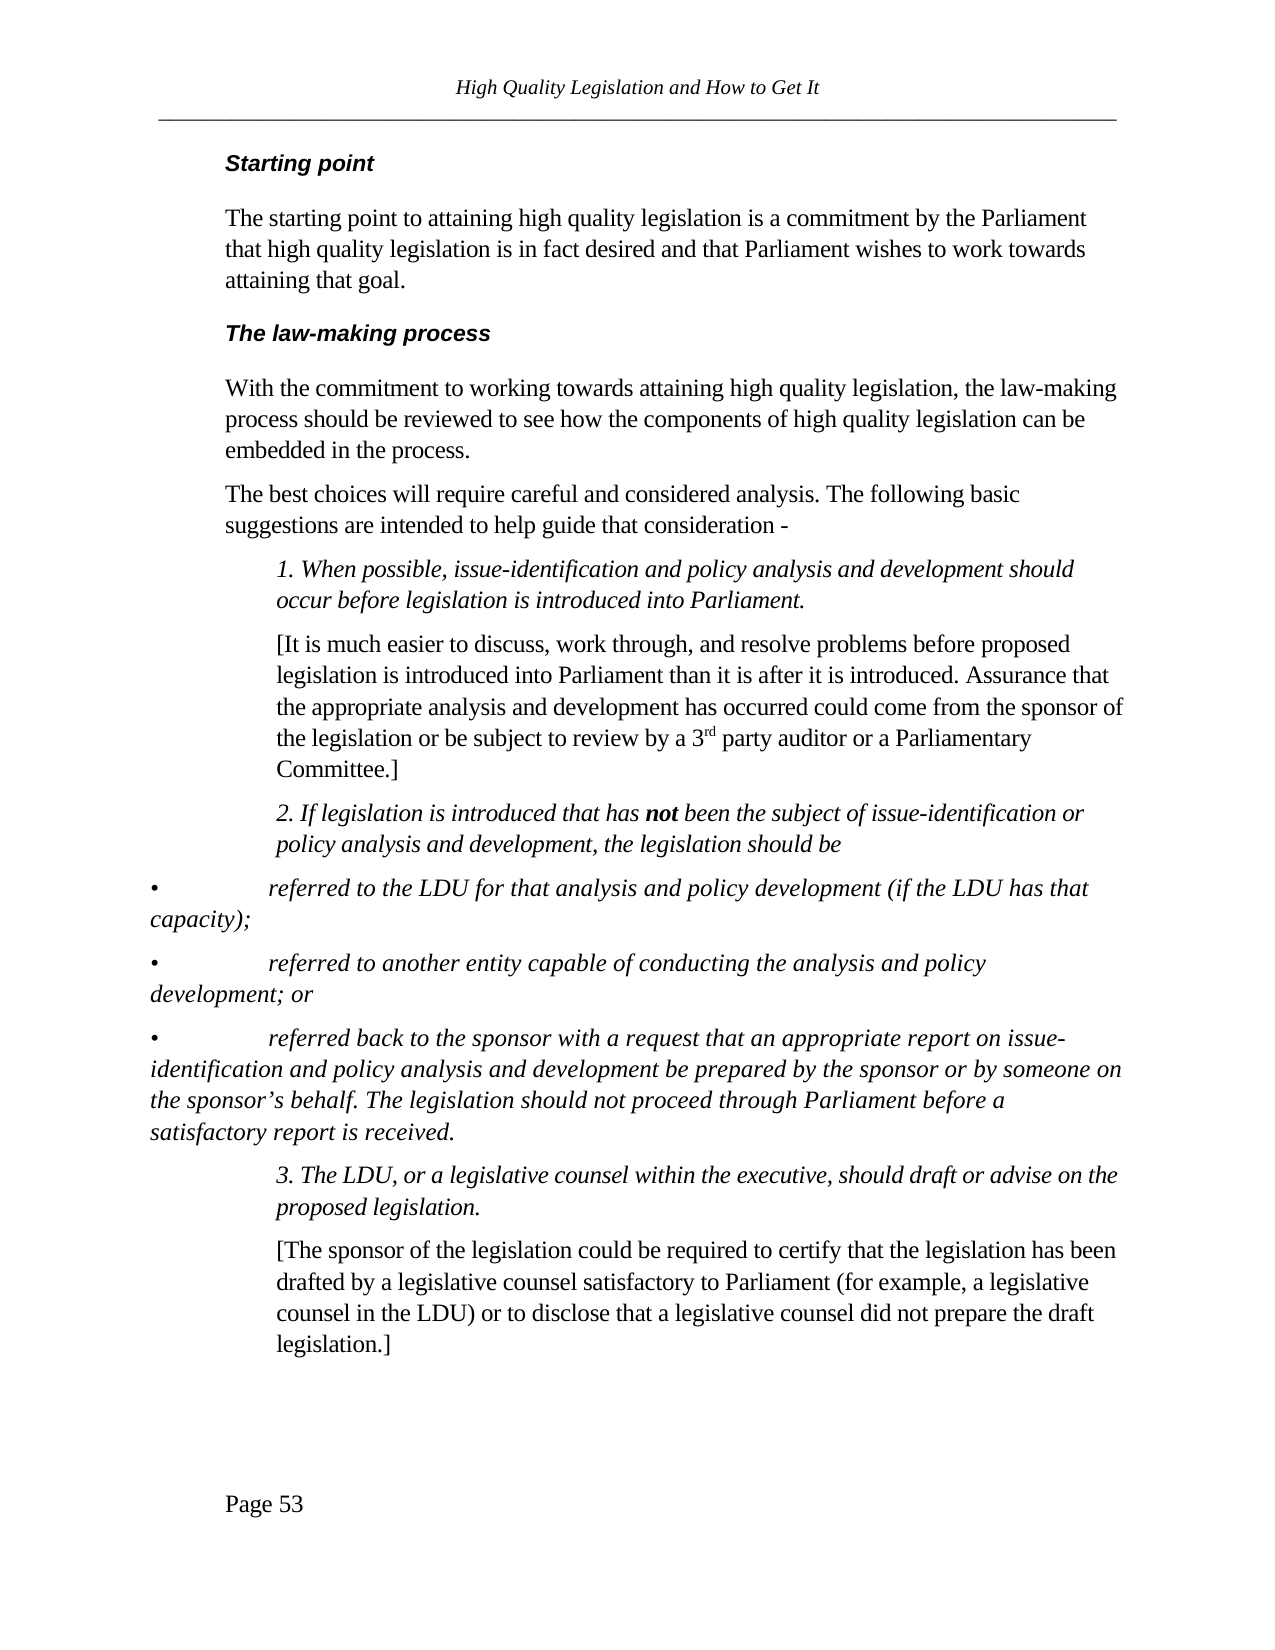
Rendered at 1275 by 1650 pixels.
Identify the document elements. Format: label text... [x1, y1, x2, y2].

text The best choices will require careful and considered analysis. The following basic suggestions are intended to help guide that consideration - [225, 478, 1125, 540]
text With the commitment to working towards attaining high quality legislation, the law-making process should be reviewed to see how the components of high quality legislation can be embedded in the process. [225, 371, 1125, 465]
list referred to the LDU for that analysis and policy development (if the LDU has that capacity); [150, 871, 1125, 934]
text [It is much easier to discuss, work through, and resolve problems before proposed legislation is introduced into Parliament than it is after it is introduced. Assurance that the appropriate analysis and development has occurred could come from the sponsor of the legislation or be subject to review by a 3rd party auditor or a Parliamentary Committee.] [276, 628, 1125, 784]
subtitle The law-making process [225, 320, 1125, 346]
list referred back to the sponsor with a request that an appropriate report on issue-identification and policy analysis and development be prepared by the sponsor or by someone on the sponsor’s behalf. The legislation should not proceed through Parliament before a satisfactory report is received. [150, 1021, 1125, 1146]
text 3. The LDU, or a legislative counsel within the executive, should draft or advise on the proposed legislation. [276, 1159, 1125, 1221]
subtitle Starting point [225, 150, 1125, 176]
text The starting point to attaining high quality legislation is a commitment by the Parliament that high quality legislation is in fact desired and that Parliament wishes to work towards attaining that goal. [225, 201, 1125, 295]
list referred to another entity capable of conducting the analysis and policy development; or [150, 946, 1125, 1009]
text 2. If legislation is introduced that has not been the subject of issue-identification or policy analysis and development, the legislation should be [276, 796, 1125, 859]
text [The sponsor of the legislation could be required to certify that the legislation has been drafted by a legislative counsel satisfactory to Parliament (for example, a legislative counsel in the LDU) or to disclose that a legislative counsel did not prepare the draft legislation.] [276, 1234, 1125, 1359]
text 1. When possible, issue-identification and policy analysis and development should occur before legislation is introduced into Parliament. [276, 553, 1125, 615]
